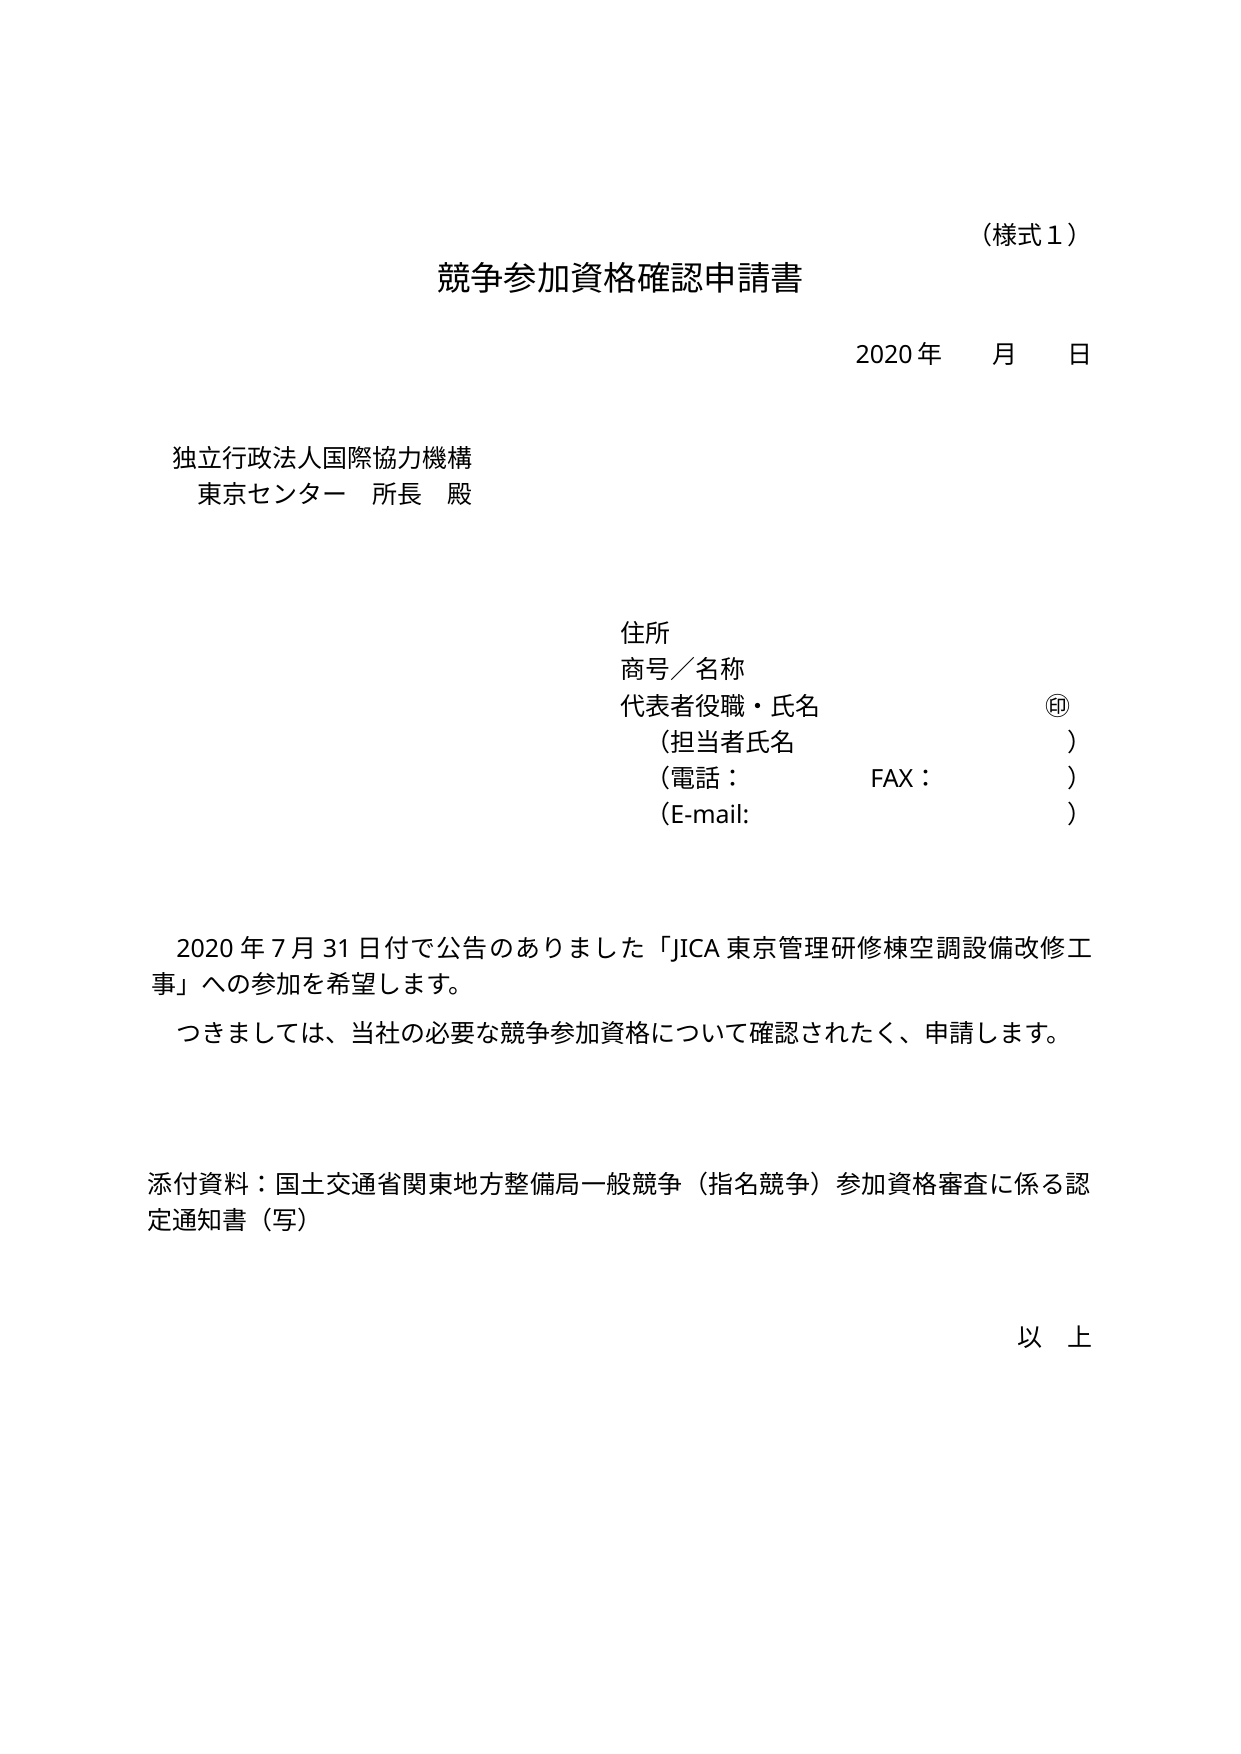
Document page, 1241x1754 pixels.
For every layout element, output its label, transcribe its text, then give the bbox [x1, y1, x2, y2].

text 商号／名称 [620, 650, 1092, 686]
text 東京センター 所長 殿 [148, 475, 1092, 511]
text 競争参加資格確認申請書 [148, 252, 1092, 300]
text 代表者役職・氏名 ㊞ [620, 686, 1092, 722]
text 2020年 月 日 [148, 334, 1092, 371]
text 住所 [620, 579, 1092, 650]
text 2020年7月31日付で公告のありました「JICA東京管理研修棟空調設備改修工事」への参加を希望します。 [151, 928, 1092, 1001]
text （担当者氏名 ） [620, 722, 1092, 758]
text （様式１） [151, 216, 1092, 252]
text （E-mail: ） [620, 795, 1092, 831]
text （電話： FAX： ） [620, 758, 1092, 795]
text 添付資料：国土交通省関東地方整備局一般競争（指名競争）参加資格審査に係る認定通知書（写） [148, 1164, 1092, 1237]
text 以 上 [148, 1317, 1092, 1353]
text 独立行政法人国際協力機構 [148, 439, 1092, 475]
text つきましては、当社の必要な競争参加資格について確認されたく、申請します。 [151, 1013, 1092, 1049]
